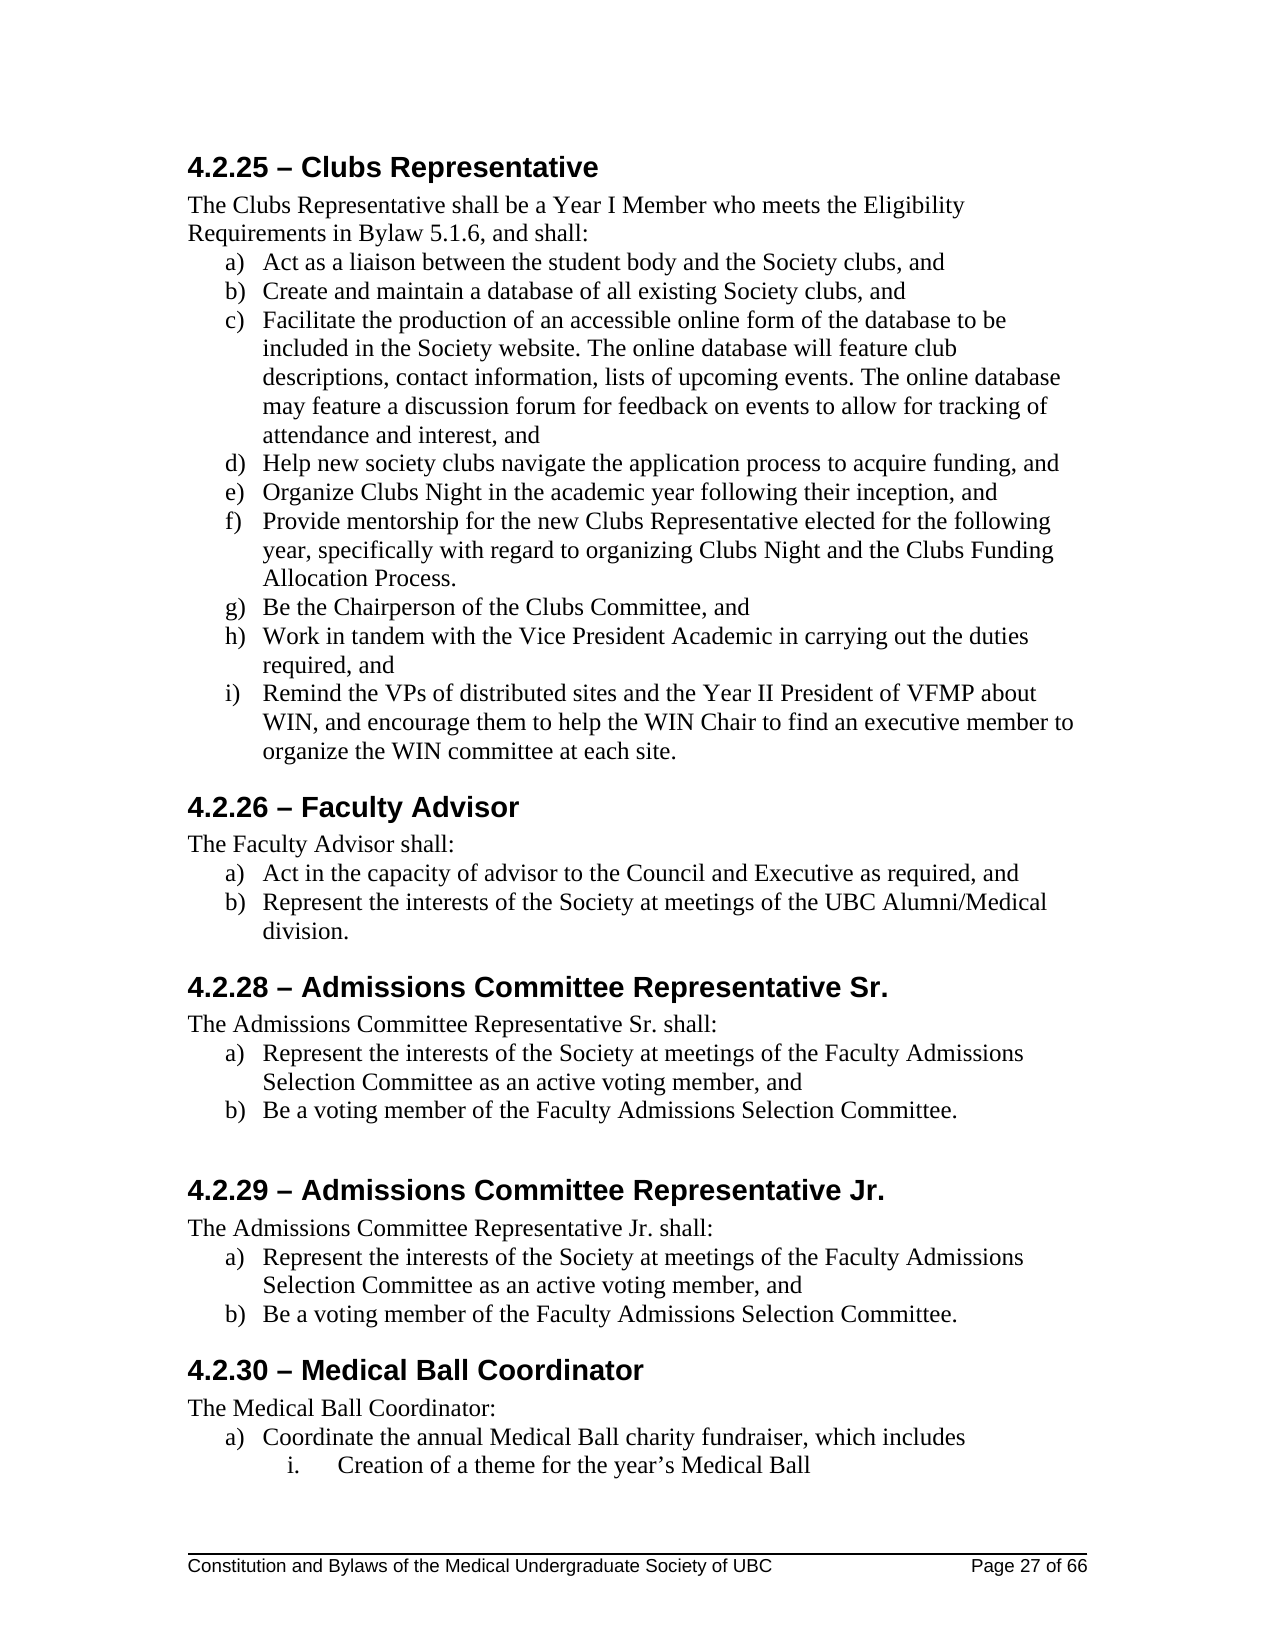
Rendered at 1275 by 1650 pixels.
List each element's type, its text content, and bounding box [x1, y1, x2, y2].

list Act in the capacity of advisor to the Council and Executive as required, and [225, 858, 1087, 887]
list Represent the interests of the Society at meetings of the UBC Alumni/Medical division. [225, 887, 1087, 944]
list Organize Clubs Night in the academic year following their inception, and [225, 477, 1087, 506]
text 4.2.25 – Clubs Representative [187, 150, 1087, 183]
list Help new society clubs navigate the application process to acquire funding, and [225, 448, 1087, 477]
text The Medical Ball Coordinator: [187, 1393, 1087, 1422]
text The Faculty Advisor shall: [187, 829, 1087, 858]
list Represent the interests of the Society at meetings of the Faculty Admissions Selection Committee as an active voting member, and [225, 1038, 1087, 1096]
list Coordinate the annual Medical Ball charity fundraiser, which includes [225, 1422, 1087, 1450]
text 4.2.29 – Admissions Committee Representative Jr. [187, 1173, 1087, 1207]
list Facilitate the production of an accessible online form of the database to be included in the Society website. The online database will feature club descriptions, contact information, lists of upcoming events. The online database may feature a discussion forum for feedback on events to allow for tracking of attendance and interest, and [225, 305, 1087, 448]
list Be the Chairperson of the Clubs Committee, and [225, 592, 1087, 621]
list Represent the interests of the Society at meetings of the Faculty Admissions Selection Committee as an active voting member, and [225, 1242, 1087, 1299]
text 4.2.28 – Admissions Committee Representative Sr. [187, 969, 1087, 1003]
list Creation of a theme for the year’s Medical Ball [300, 1450, 1087, 1479]
list Create and maintain a database of all existing Society clubs, and [225, 276, 1087, 305]
list Remind the VPs of distributed sites and the Year II President of VFMP about WIN, and encourage them to help the WIN Chair to find an executive member to organize the WIN committee at each site. [225, 678, 1087, 765]
text 4.2.30 – Medical Ball Coordinator [187, 1353, 1087, 1387]
list Be a voting member of the Faculty Admissions Selection Committee. [225, 1096, 1087, 1124]
text 4.2.26 – Faculty Advisor [187, 790, 1087, 823]
list Act as a liaison between the student body and the Society clubs, and [225, 247, 1087, 276]
list Be a voting member of the Faculty Admissions Selection Committee. [225, 1299, 1087, 1328]
text The Clubs Representative shall be a Year I Member who meets the Eligibility Requirements in Bylaw 5.1.6, and shall: [187, 190, 1087, 247]
list Provide mentorship for the new Clubs Representative elected for the following year, specifically with regard to organizing Clubs Night and the Clubs Funding Allocation Process. [225, 506, 1087, 592]
text The Admissions Committee Representative Sr. shall: [187, 1009, 1087, 1038]
text The Admissions Committee Representative Jr. shall: [187, 1213, 1087, 1242]
list Work in tandem with the Vice President Academic in carrying out the duties required, and [225, 621, 1087, 678]
